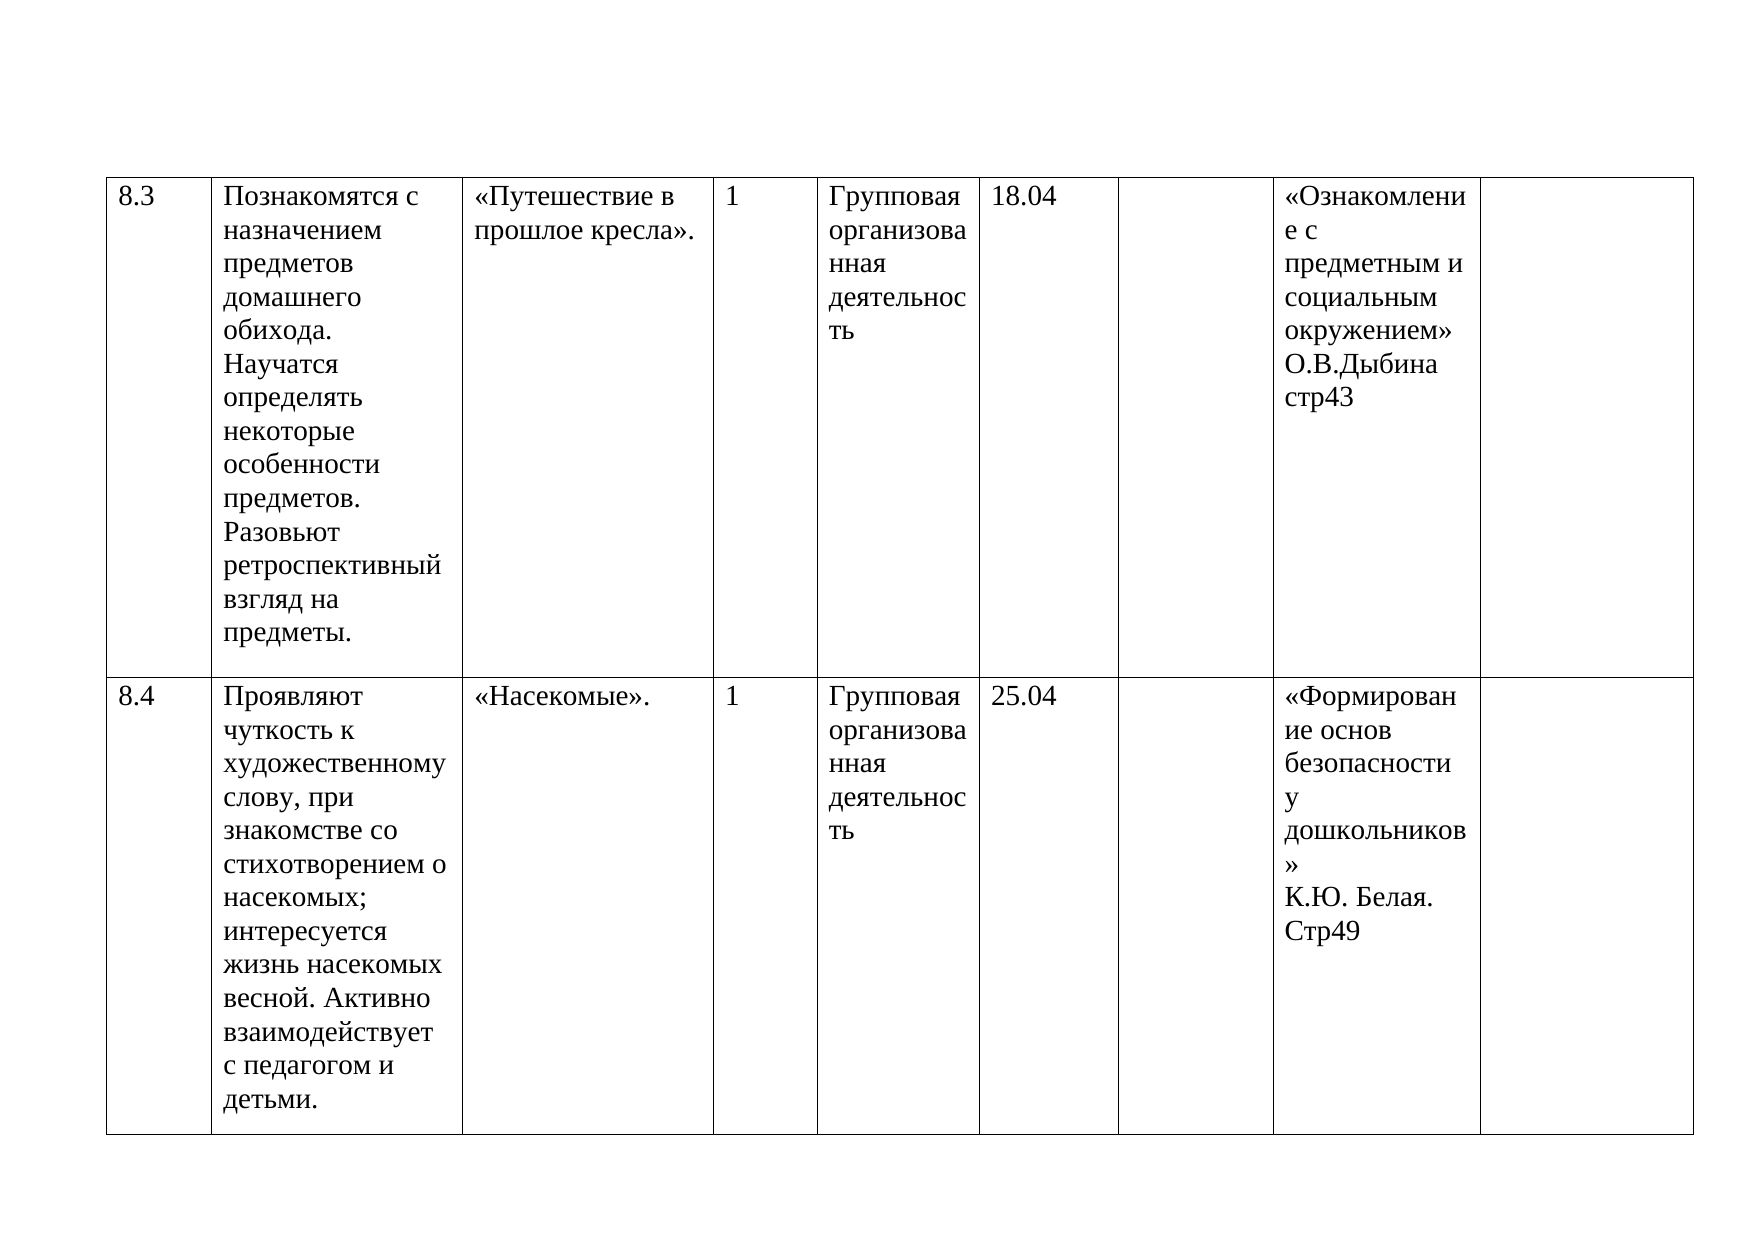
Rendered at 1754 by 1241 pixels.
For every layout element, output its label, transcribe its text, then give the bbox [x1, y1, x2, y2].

table_cell 1 [714, 678, 817, 1134]
table_cell 8.4 [107, 678, 211, 1134]
table_cell «Путешествие в прошлое кресла». [463, 178, 713, 677]
table_cell [1481, 178, 1693, 677]
table_cell [1119, 178, 1273, 677]
table_cell «Насекомые». [463, 678, 713, 1134]
table_cell 25.04 [980, 678, 1118, 1134]
table_cell Групповая организованная деятельность [818, 178, 979, 677]
table_cell [1119, 678, 1273, 1134]
table_cell «Ознакомление с предметным и социальным окружением» О.В.Дыбина стр43 [1274, 178, 1480, 677]
table_cell «Формирование основ безопасности у дошкольников» К.Ю. Белая. Стр49 [1274, 678, 1480, 1134]
table_cell [1481, 678, 1693, 1134]
table_cell 1 [714, 178, 817, 677]
table_cell 18.04 [980, 178, 1118, 677]
table_cell 8.3 [107, 178, 211, 677]
table_cell Познакомятся с назначением предметов домашнего обихода. Научатся определять некоторые особенности предметов. Разовьют ретроспективный взгляд на предметы. [212, 178, 462, 677]
table_cell Групповая организованная деятельность [818, 678, 979, 1134]
table_cell Проявляют чуткость к художественному слову, при знакомстве со стихотворением о насекомых; интересуется жизнь насекомых весной. Активно взаимодействует с педагогом и детьми. [212, 678, 462, 1134]
